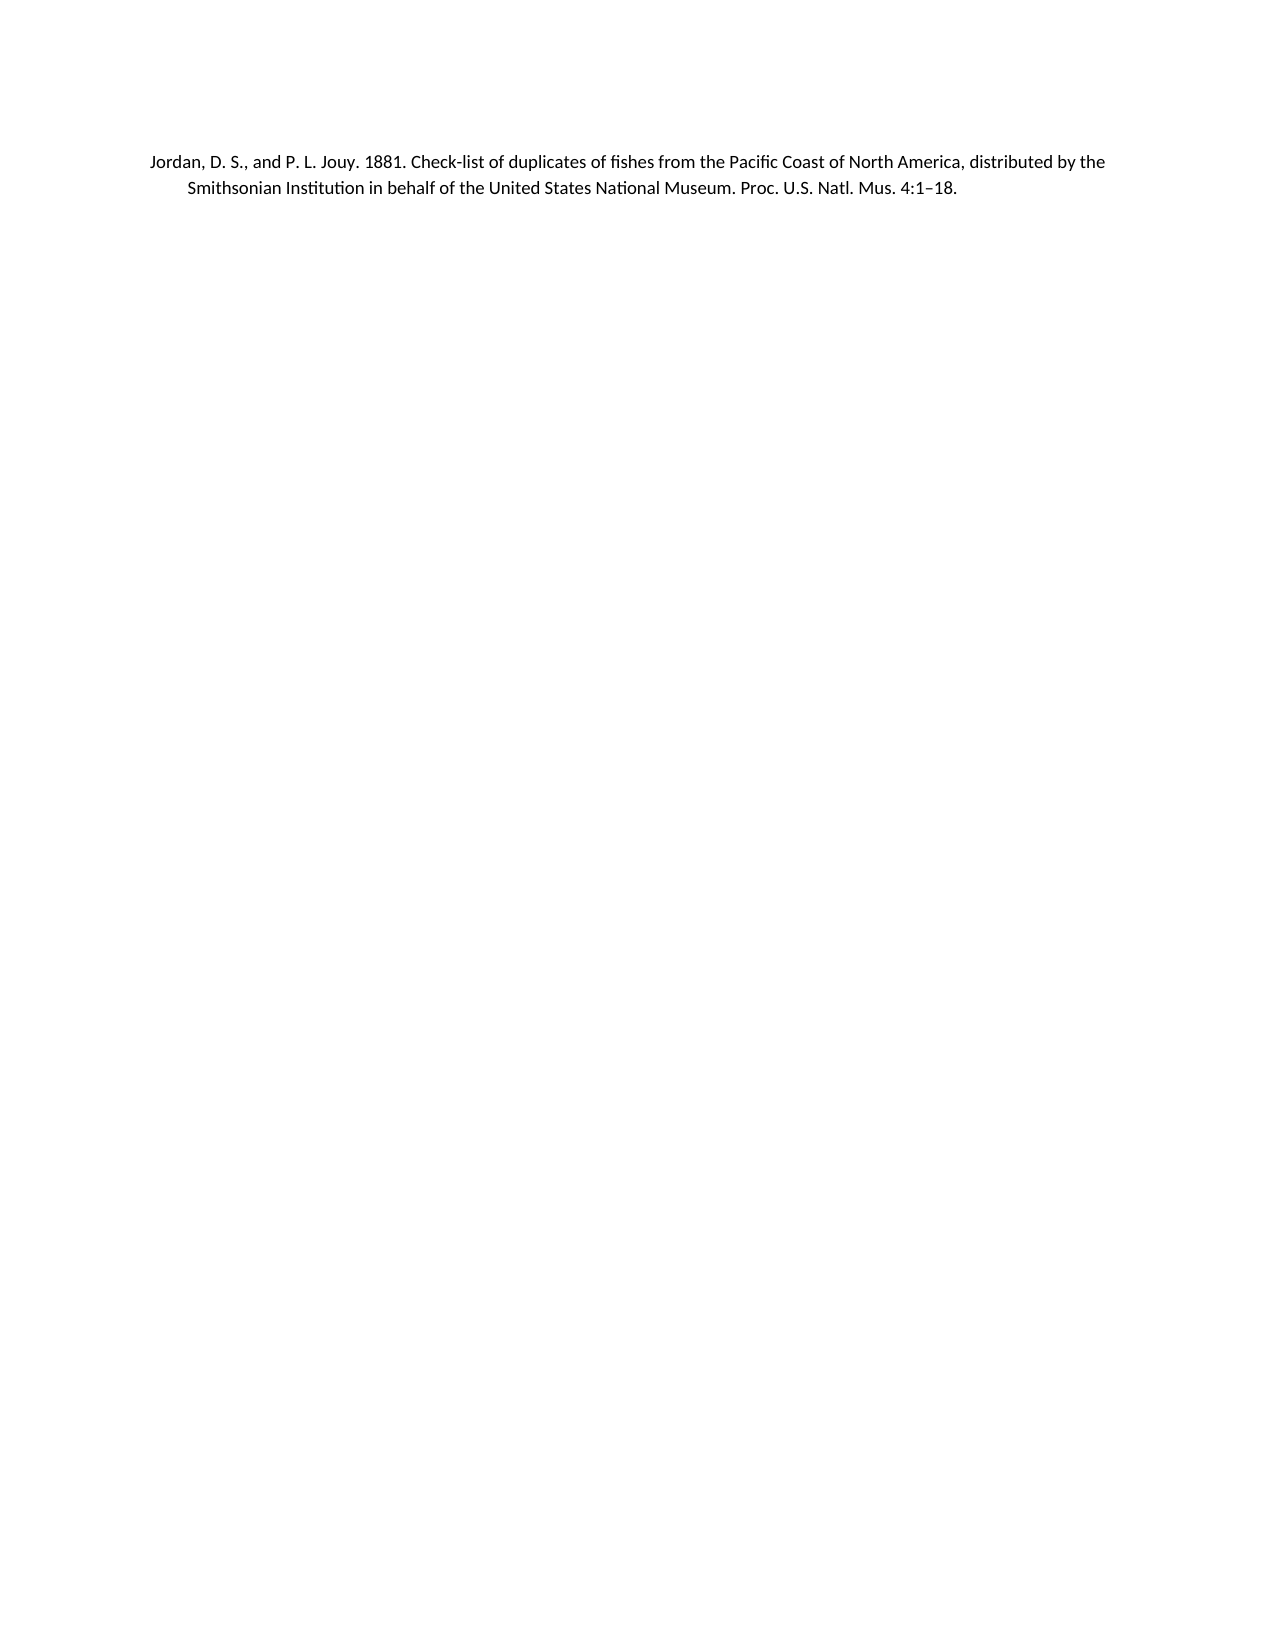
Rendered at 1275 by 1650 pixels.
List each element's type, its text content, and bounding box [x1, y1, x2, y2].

text Jordan, D. S., and P. L. Jouy. 1881. Check-list of duplicates of fishes from the Pacific Coast of North America, distributed by the Smithsonian Institution in behalf of the United States National Museum. Proc. U.S. Natl. Mus. 4:1–18. [150, 150, 1125, 199]
